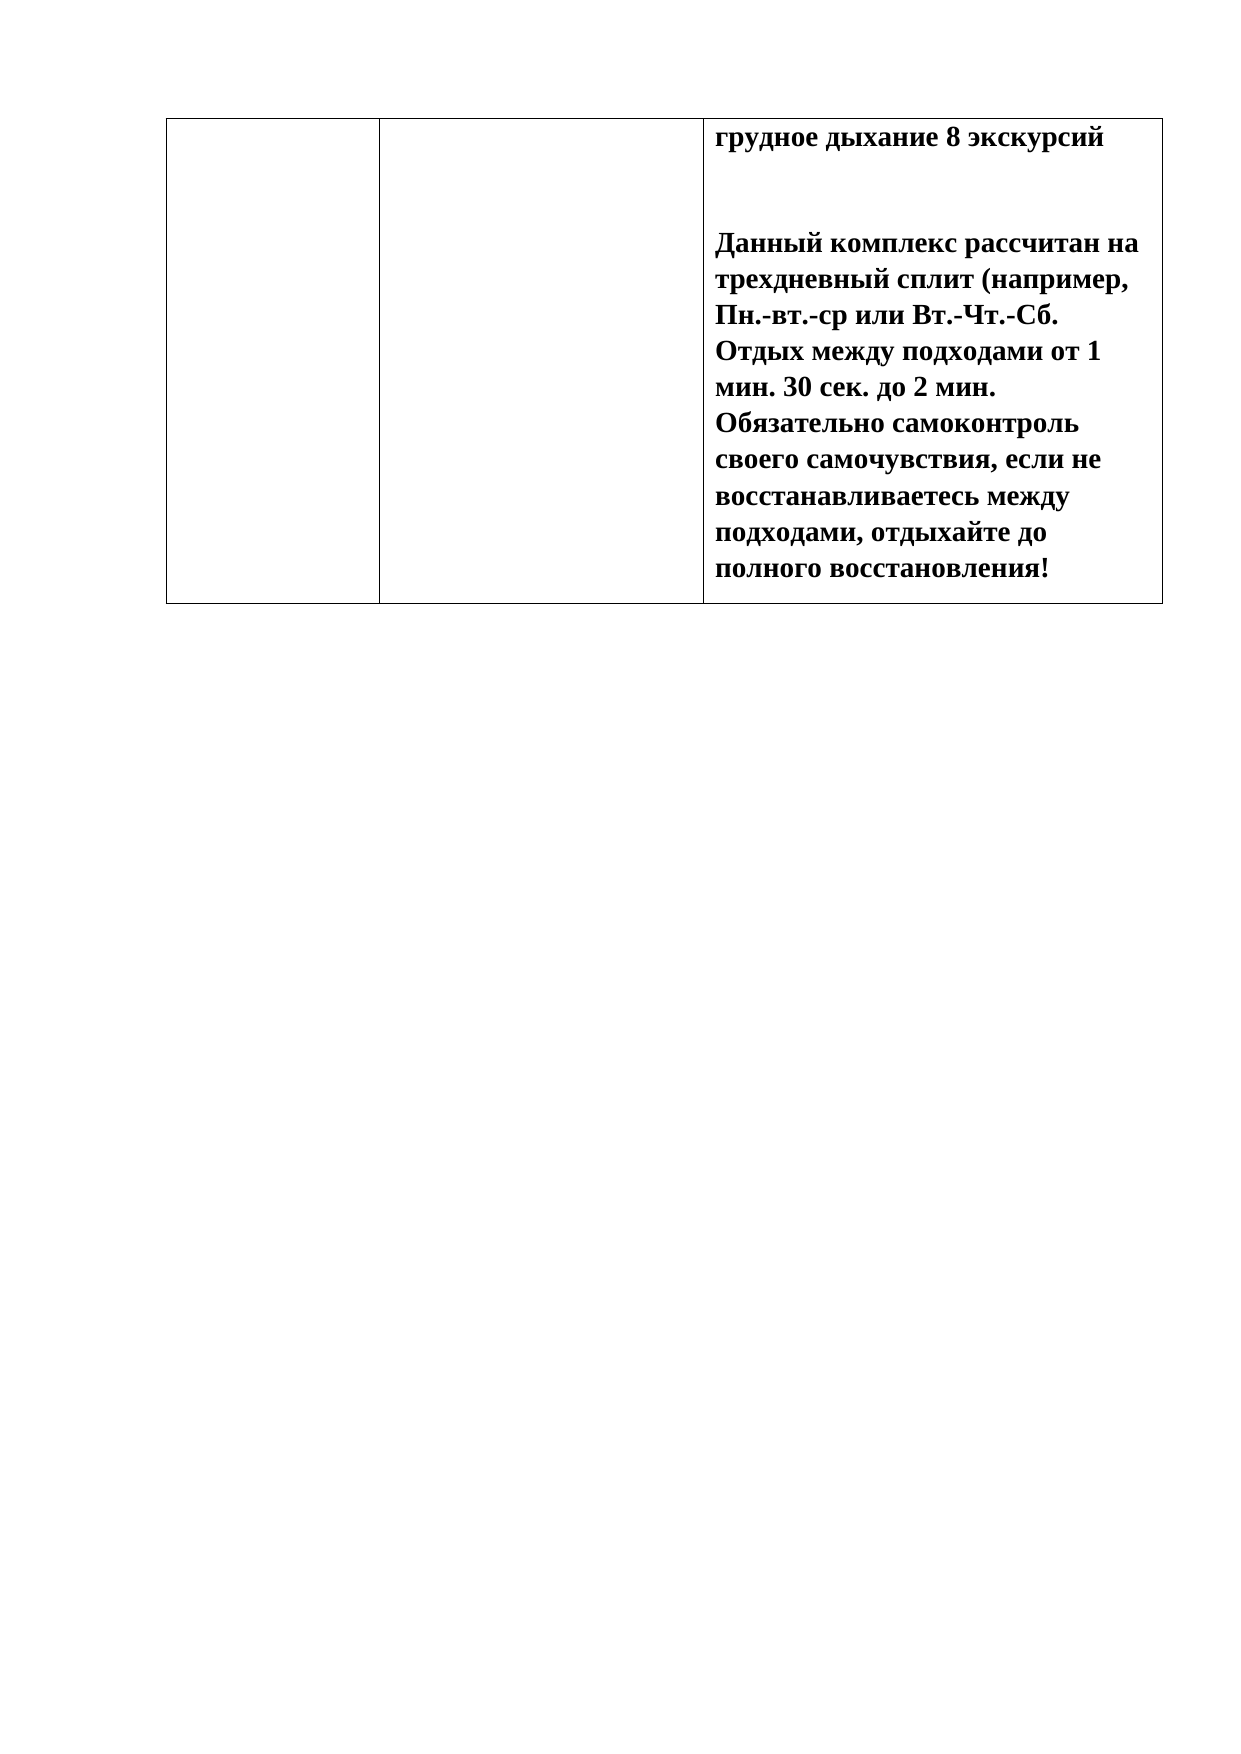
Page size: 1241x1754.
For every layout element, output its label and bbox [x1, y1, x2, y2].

table_cell [167, 119, 379, 602]
table_cell [380, 119, 703, 602]
table_cell [704, 119, 1162, 602]
